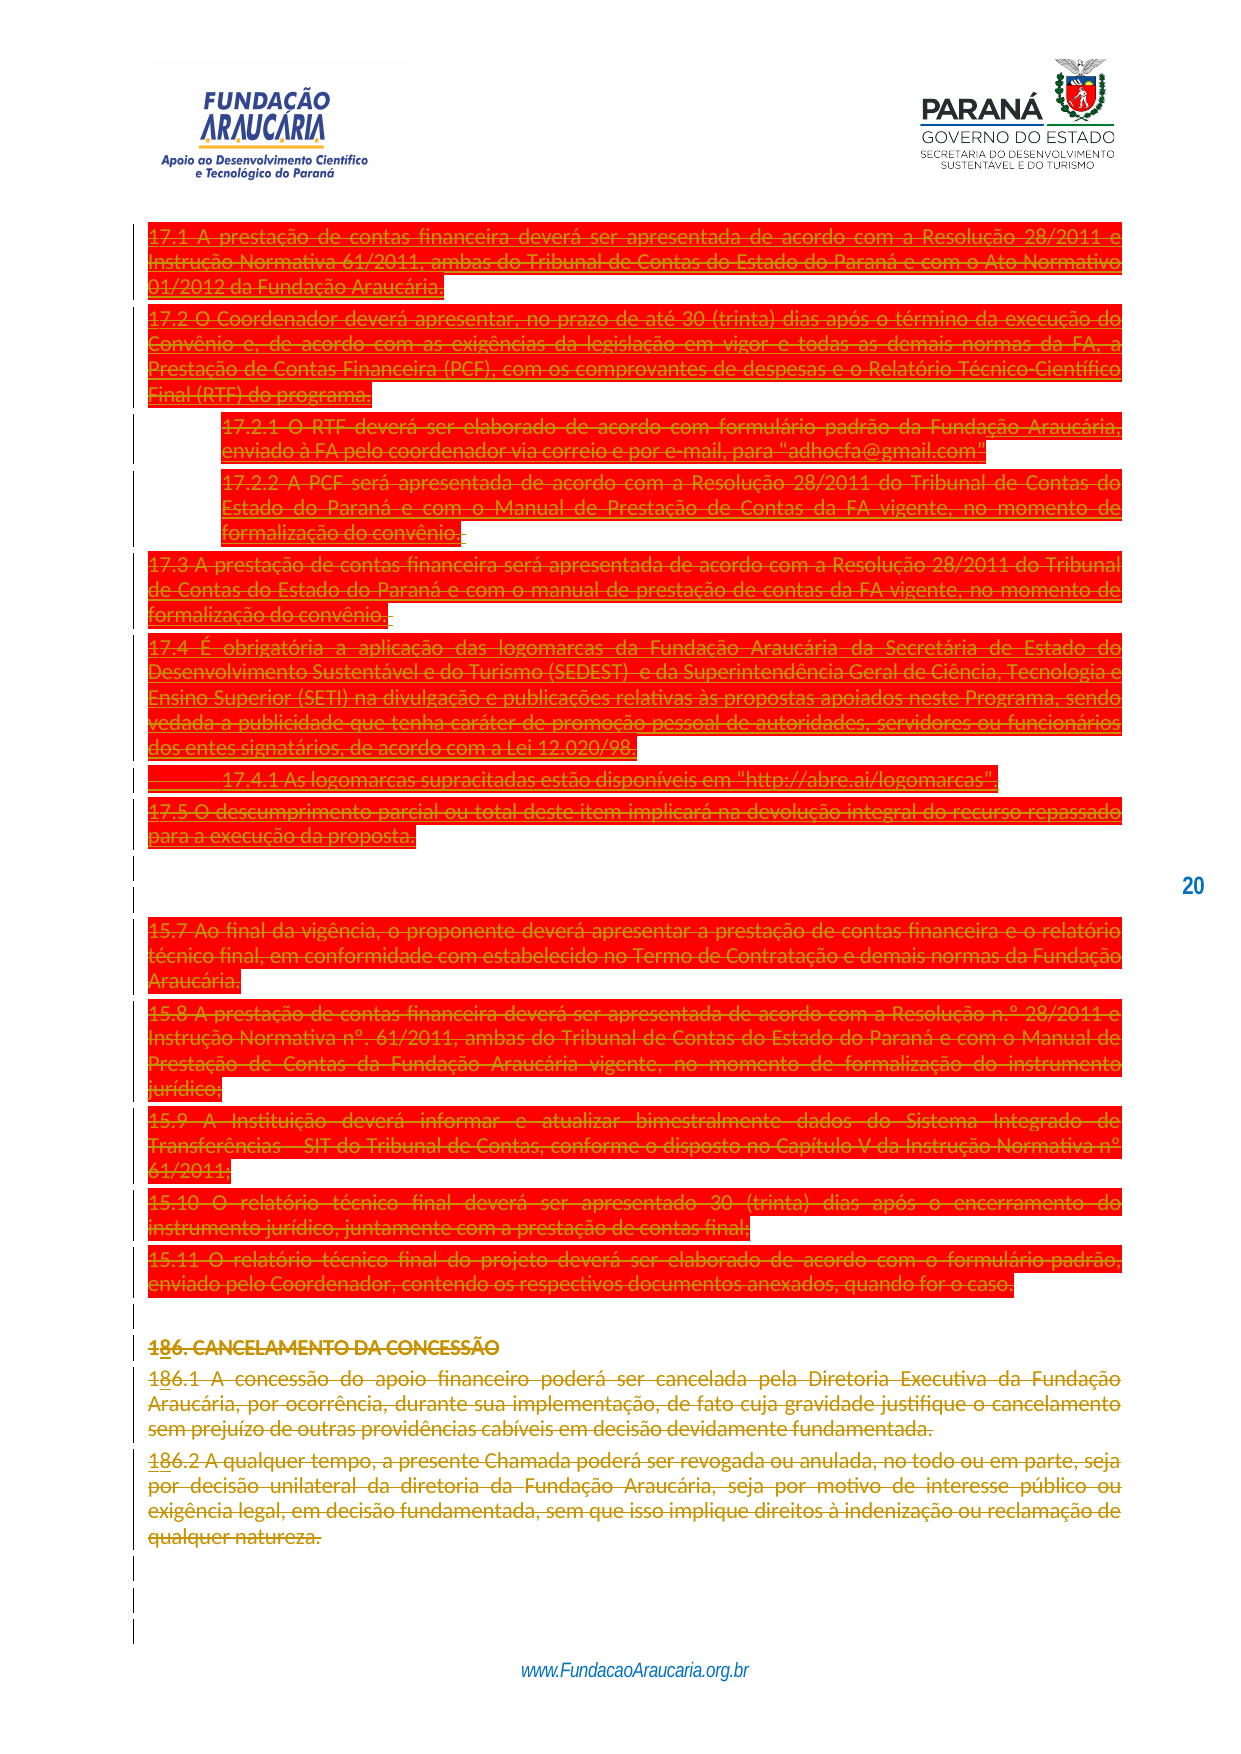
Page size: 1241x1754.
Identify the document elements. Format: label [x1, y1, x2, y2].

picture [920, 59, 1115, 169]
picture [147, 59, 411, 211]
